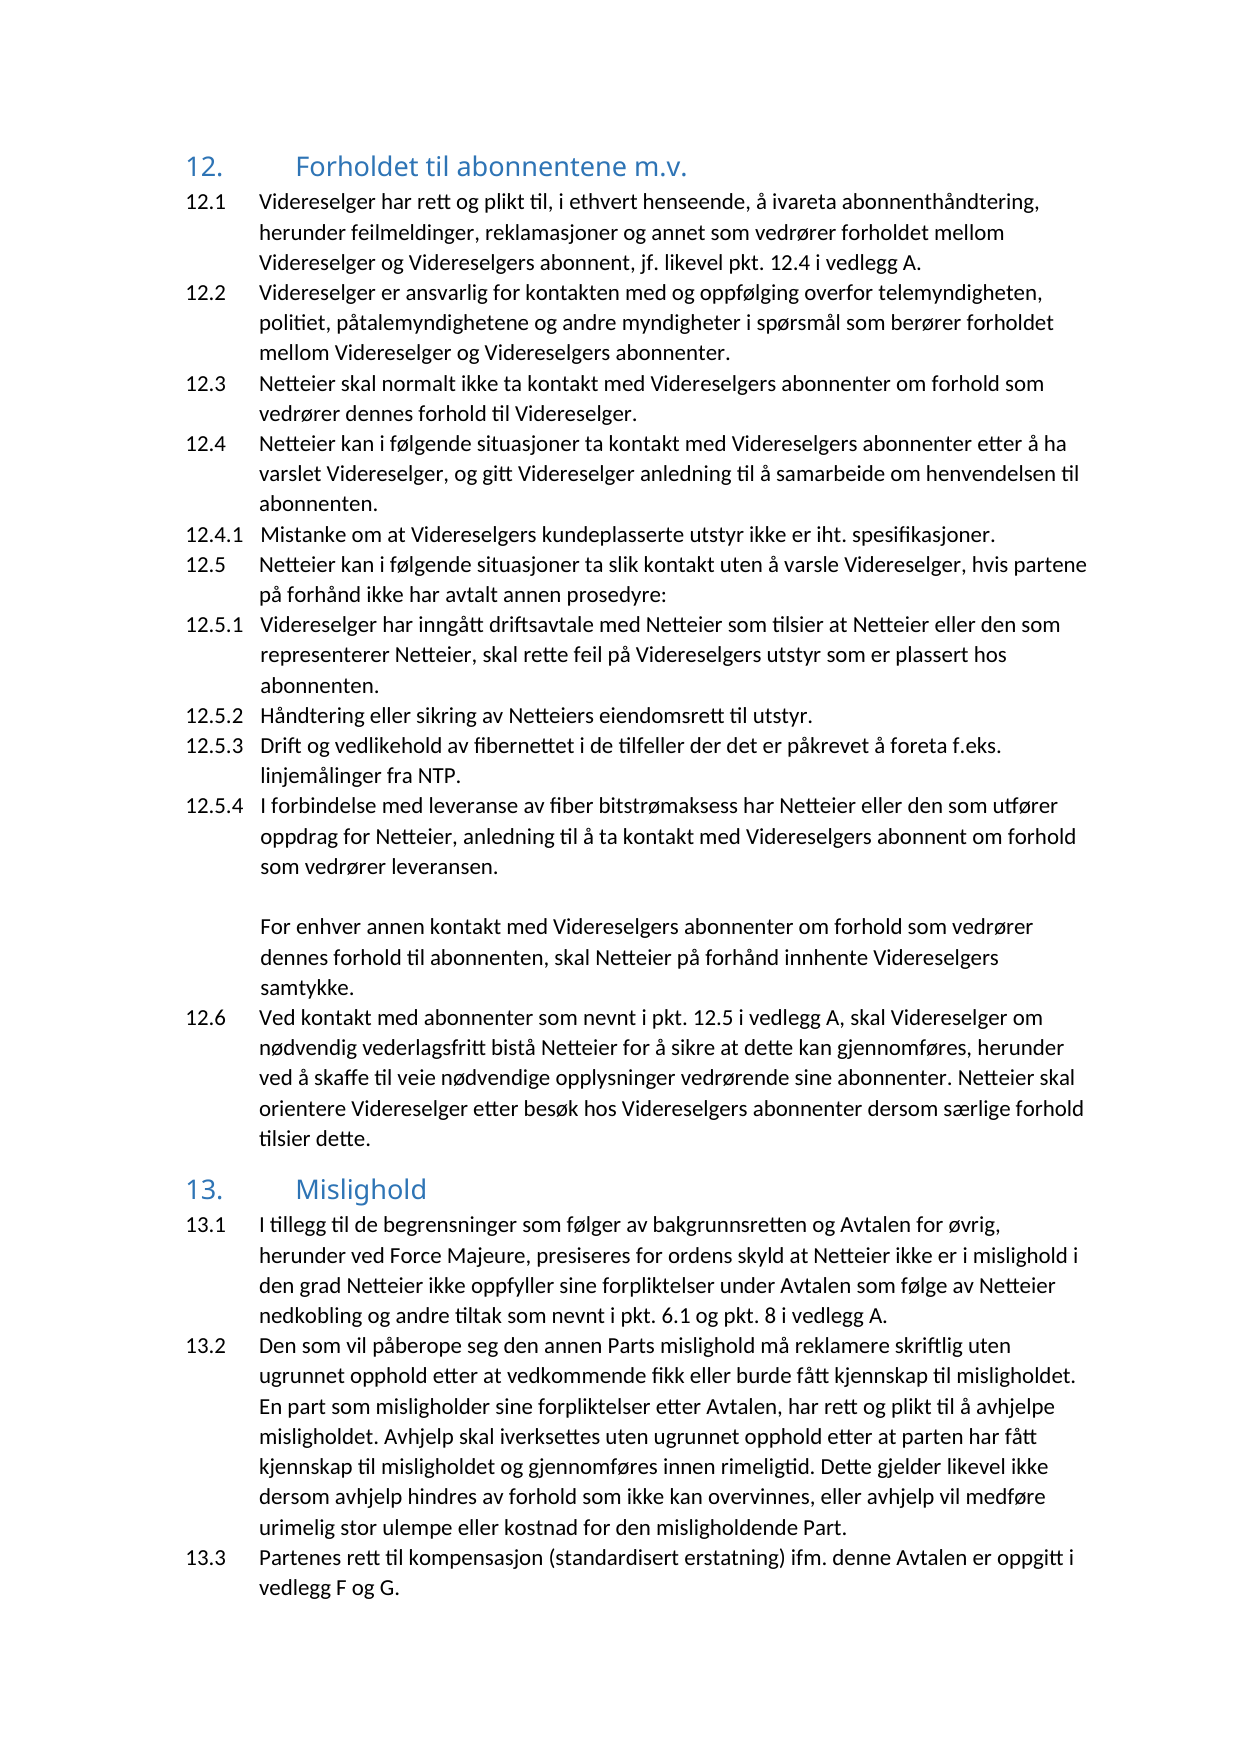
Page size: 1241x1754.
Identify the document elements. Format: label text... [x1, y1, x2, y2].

list Netteier kan i følgende situasjoner ta slik kontakt uten å varsle Videreselger, hvis partene på forhånd ikke har avtalt annen prosedyre: [185, 550, 1093, 608]
list Videreselger er ansvarlig for kontakten med og oppfølging overfor telemyndigheten, politiet, påtalemyndighetene og andre myndigheter i spørsmål som berører forholdet mellom Videreselger og Videreselgers abonnenter. [185, 278, 1093, 366]
list Drift og vedlikehold av fibernettet i de tilfeller der det er påkrevet å foreta f.eks. linjemålinger fra NTP. [185, 731, 1093, 789]
list Netteier skal normalt ikke ta kontakt med Videreselgers abonnenter om forhold som vedrører dennes forhold til Videreselger. [185, 369, 1093, 427]
list Ved kontakt med abonnenter som nevnt i pkt. 12.5 i vedlegg A, skal Videreselger om nødvendig vederlagsfritt bistå Netteier for å sikre at dette kan gjennomføres, herunder ved å skaffe til veie nødvendige opplysninger vedrørende sine abonnenter. Netteier skal orientere Videreselger etter besøk hos Videreselgers abonnenter dersom særlige forhold tilsier dette. [185, 1003, 1093, 1152]
subtitle Mislighold [185, 1171, 1093, 1208]
list Netteier kan i følgende situasjoner ta kontakt med Videreselgers abonnenter etter å ha varslet Videreselger, og gitt Videreselger anledning til å samarbeide om henvendelsen til abonnenten. [185, 429, 1093, 517]
list Partenes rett til kompensasjon (standardisert erstatning) ifm. denne Avtalen er oppgitt i vedlegg F og G. [185, 1543, 1093, 1601]
list Den som vil påberope seg den annen Parts mislighold må reklamere skriftlig uten ugrunnet opphold etter at vedkommende fikk eller burde fått kjennskap til misligholdet. En part som misligholder sine forpliktelser etter Avtalen, har rett og plikt til å avhjelpe misligholdet. Avhjelp skal iverksettes uten ugrunnet opphold etter at parten har fått kjennskap til misligholdet og gjennomføres innen rimeligtid. Dette gjelder likevel ikke dersom avhjelp hindres av forhold som ikke kan overvinnes, eller avhjelp vil medføre urimelig stor ulempe eller kostnad for den misligholdende Part. [185, 1331, 1093, 1541]
subtitle Forholdet til abonnentene m.v. [185, 148, 1093, 184]
list I tillegg til de begrensninger som følger av bakgrunnsretten og Avtalen for øvrig, herunder ved Force Majeure, presiseres for ordens skyld at Netteier ikke er i mislighold i den grad Netteier ikke oppfyller sine forpliktelser under Avtalen som følge av Netteier nedkobling og andre tiltak som nevnt i pkt. 6.1 og pkt. 8 i vedlegg A. [185, 1211, 1093, 1329]
list Videreselger har rett og plikt til, i ethvert henseende, å ivareta abonnenthåndtering, herunder feilmeldinger, reklamasjoner og annet som vedrører forholdet mellom Videreselger og Videreselgers abonnent, jf. likevel pkt. 12.4 i vedlegg A. [185, 187, 1093, 276]
list Videreselger har inngått driftsavtale med Netteier som tilsier at Netteier eller den som representerer Netteier, skal rette feil på Videreselgers utstyr som er plassert hos abonnenten. [185, 610, 1093, 699]
list I forbindelse med leveranse av fiber bitstrømaksess har Netteier eller den som utfører oppdrag for Netteier, anledning til å ta kontakt med Videreselgers abonnent om forhold som vedrører leveransen. For enhver annen kontakt med Videreselgers abonnenter om forhold som vedrører dennes forhold til abonnenten, skal Netteier på forhånd innhente Videreselgers samtykke. [185, 792, 1093, 1001]
list Håndtering eller sikring av Netteiers eiendomsrett til utstyr. [185, 701, 1093, 729]
list Mistanke om at Videreselgers kundeplasserte utstyr ikke er iht. spesifikasjoner. [185, 520, 1093, 548]
